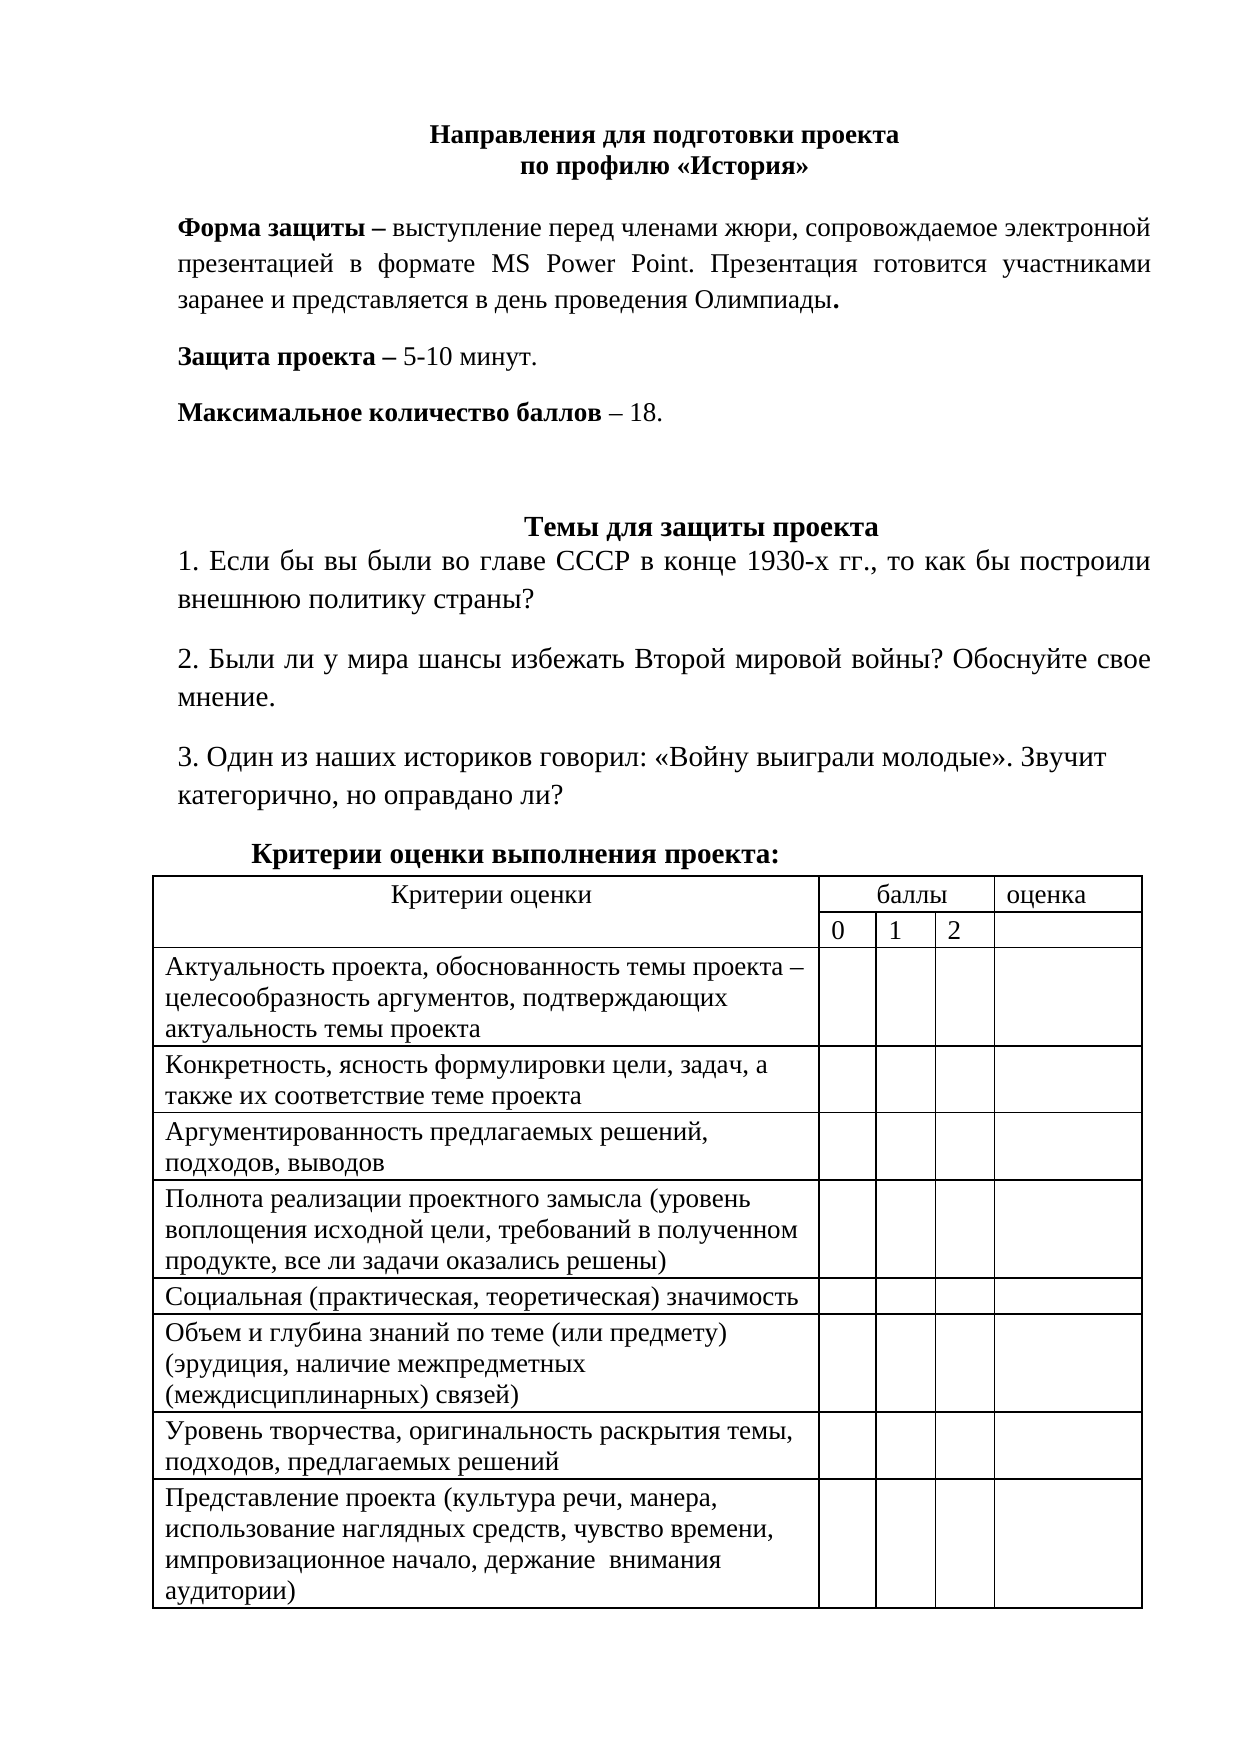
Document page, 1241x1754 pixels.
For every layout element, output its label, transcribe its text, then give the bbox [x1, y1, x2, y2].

table_cell [820, 1315, 875, 1411]
text Форма защиты – выступление перед членами жюри, сопровождаемое электронной презентацией в формате MS Power Point. Презентация готовится участниками заранее и представляется в день проведения Олимпиады. [177, 212, 1152, 314]
text 3. Один из наших историков говорил: «Войну выиграли молодые». Звучит категорично, но оправдано ли? [177, 739, 1152, 811]
table_cell [936, 948, 994, 1045]
table_cell [936, 1113, 994, 1179]
table_cell [936, 1279, 994, 1313]
table_cell [995, 1315, 1141, 1411]
table_cell [820, 1047, 875, 1112]
text по профилю «История» [177, 149, 1152, 180]
table_cell 2 [936, 913, 994, 947]
table_cell [877, 1413, 935, 1478]
table_cell [995, 948, 1141, 1045]
text Максимальное количество баллов – 18. [177, 396, 1152, 427]
table_cell Актуальность проекта, обоснованность темы проекта – целесообразность аргументов, подтверждающих актуальность темы проекта [154, 948, 818, 1045]
text Направления для подготовки проекта [177, 118, 1152, 149]
table_cell [995, 1047, 1141, 1112]
table_cell [995, 913, 1141, 947]
table_cell [936, 1181, 994, 1277]
table_cell [877, 1480, 935, 1607]
table_cell Конкретность, ясность формулировки цели, задач, а также их соответствие теме проекта [154, 1047, 818, 1112]
table_cell [995, 1480, 1141, 1607]
table_cell [877, 1113, 935, 1179]
table_header баллы [820, 877, 994, 911]
table_cell Объем и глубина знаний по теме (или предмету) (эрудиция, наличие межпредметных (междисциплинарных) связей) [154, 1315, 818, 1411]
table_cell Полнота реализации проектного замысла (уровень воплощения исходной цели, требований в полученном продукте, все ли задачи оказались решены) [154, 1181, 818, 1277]
table_cell [820, 1181, 875, 1277]
table_cell 1 [877, 913, 935, 947]
table_cell [877, 1181, 935, 1277]
table_cell Уровень творчества, оригинальность раскрытия темы, подходов, предлагаемых решений [154, 1413, 818, 1478]
text Темы для защиты проекта [177, 509, 1152, 543]
table_cell [995, 1113, 1141, 1179]
table_cell [877, 1315, 935, 1411]
table_cell Представление проекта (культура речи, манера, использование наглядных средств, чувство времени, импровизационное начало, держание внимания аудитории) [154, 1480, 818, 1607]
table_cell Аргументированность предлагаемых решений, подходов, выводов [154, 1113, 818, 1179]
text Критерии оценки выполнения проекта: [177, 837, 1152, 870]
text Защита проекта – 5-10 минут. [177, 339, 1152, 371]
table_cell [820, 1113, 875, 1179]
table_cell [995, 1181, 1141, 1277]
table_cell [877, 1279, 935, 1313]
table_cell [936, 1047, 994, 1112]
text 2. Были ли у мира шансы избежать Второй мировой войны? Обоснуйте свое мнение. [177, 641, 1152, 713]
table_cell [877, 1047, 935, 1112]
text 1. Если бы вы были во главе СССР в конце 1930-х гг., то как бы построили внешнюю политику страны? [177, 543, 1152, 615]
table_cell 0 [820, 913, 875, 947]
table_cell [820, 1480, 875, 1607]
table_cell [877, 948, 935, 1045]
table_cell [995, 1413, 1141, 1478]
table_header оценка [995, 877, 1141, 911]
table_cell [820, 948, 875, 1045]
table_cell [995, 1279, 1141, 1313]
table_cell Социальная (практическая, теоретическая) значимость [154, 1279, 818, 1313]
table_cell [820, 1413, 875, 1478]
table_cell [936, 1315, 994, 1411]
table_cell [936, 1480, 994, 1607]
table_cell [820, 1279, 875, 1313]
table_cell [936, 1413, 994, 1478]
table_header Критерии оценки [154, 877, 818, 947]
